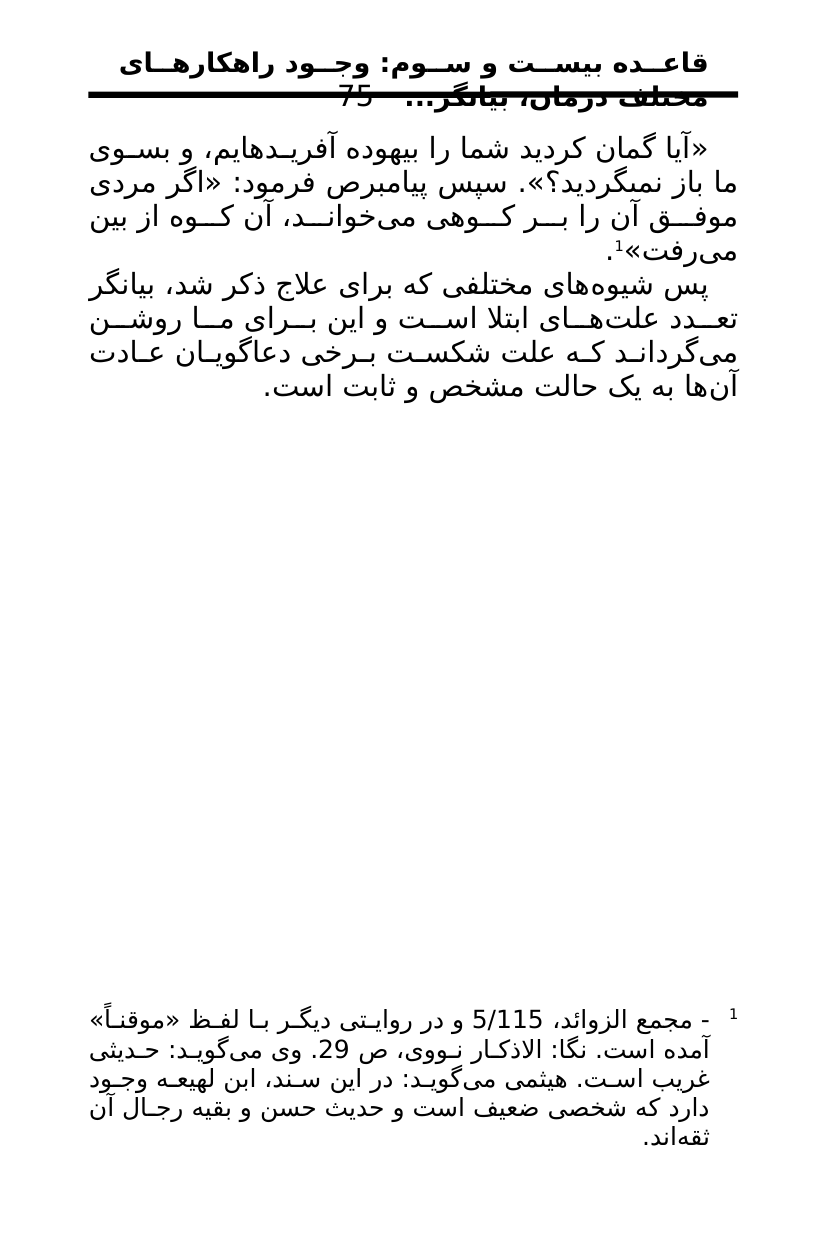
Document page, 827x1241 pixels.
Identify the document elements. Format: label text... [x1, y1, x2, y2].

text «آیا گمان کردید شما را بیهوده آفریده‏ایم، و بسوى ما باز نمى‏گردید؟». سپس پیامبرص فرمود: «اگر مردی موفق آن را بر کوهی می‌خواند، آن کوه از بین می‌رفت». [89, 132, 738, 267]
text پس شیوه‌های مختلفی که برای علاج ذکر شد، بیانگر تعدد علت‌های ابتلا است و این برای ما روشن می‌گرداند که علت شکست برخی دعاگویان عادت آن‌ها به یک حالت مشخص و ثابت است. [89, 267, 738, 403]
